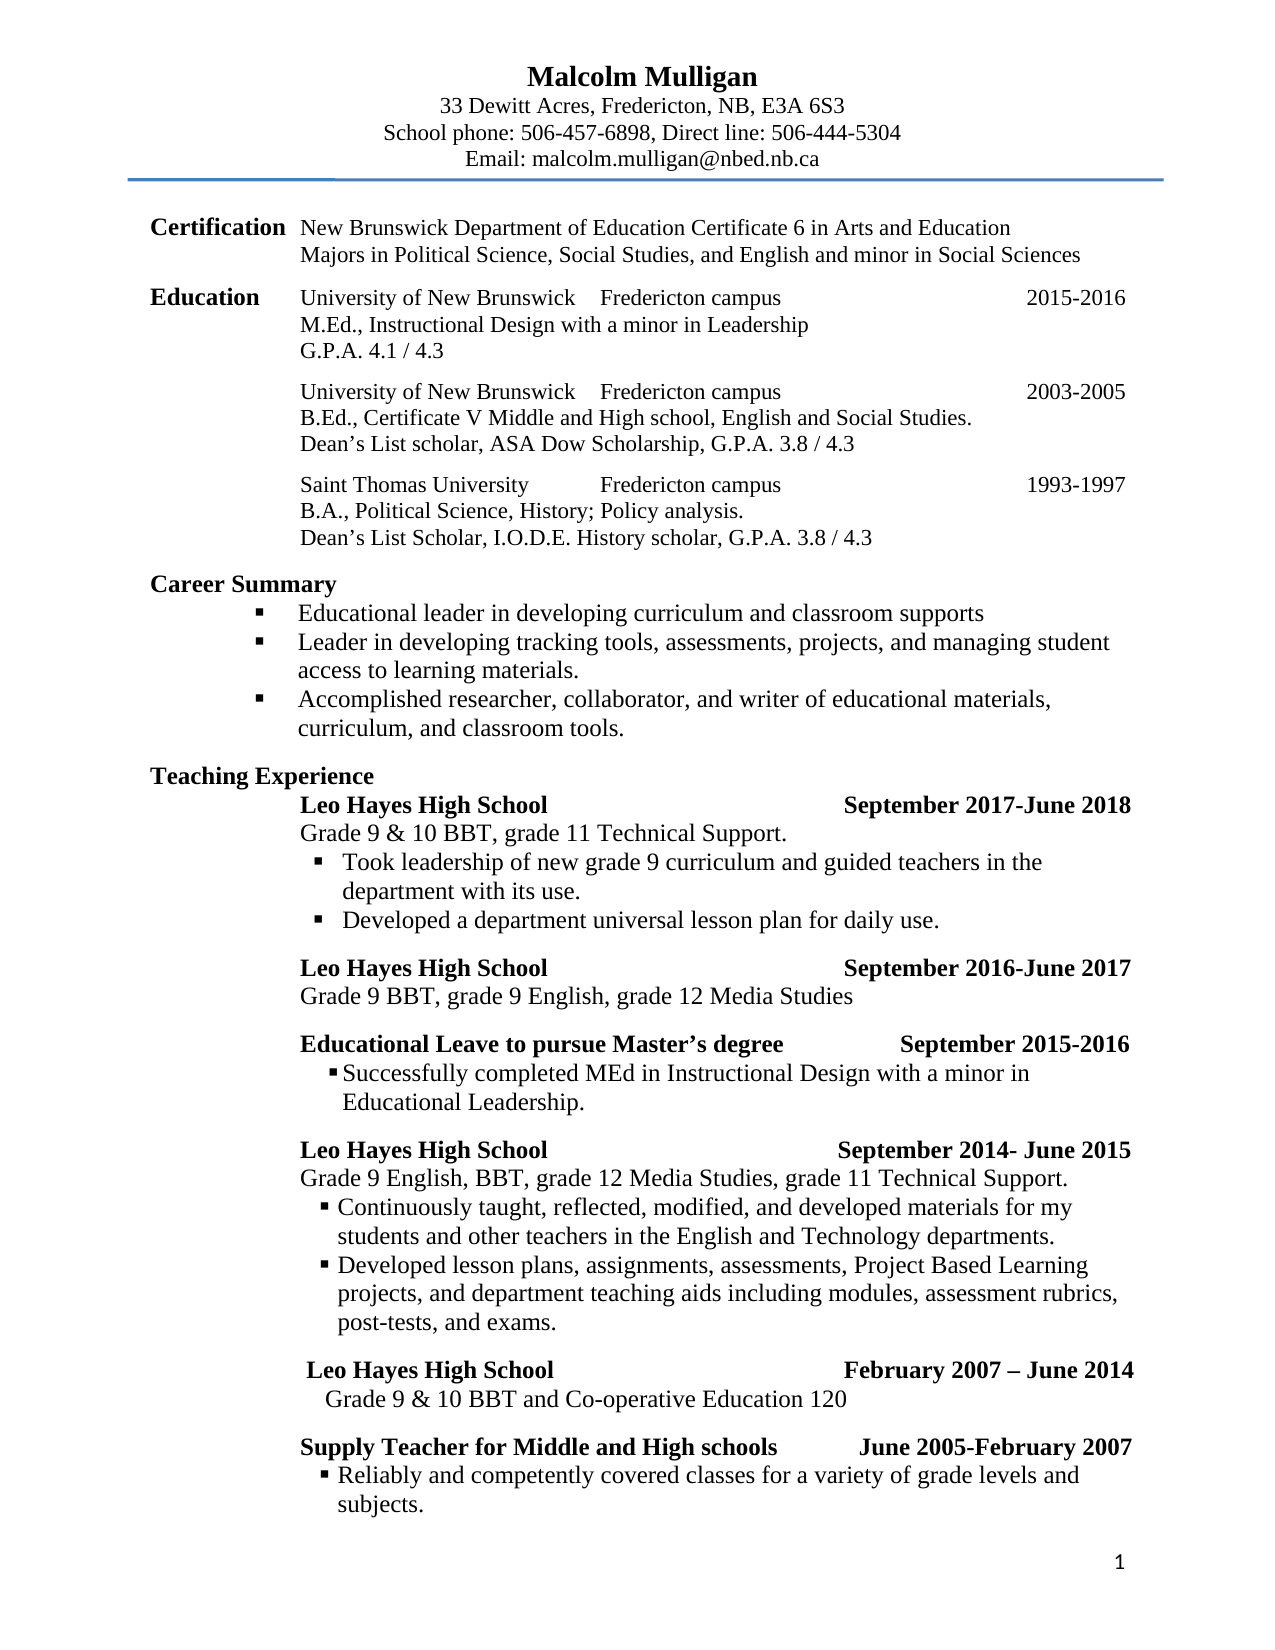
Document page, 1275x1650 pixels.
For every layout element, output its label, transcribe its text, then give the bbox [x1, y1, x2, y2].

list Reliably and competently covered classes for a variety of grade levels and subjects. [319, 1461, 1134, 1518]
text Grade 9 BBT, grade 9 English, grade 12 Media Studies [150, 981, 1134, 1010]
list Developed lesson plans, assignments, assessments, Project Based Learning projects, and department teaching aids including modules, assessment rubrics, post-tests, and exams. [319, 1250, 1134, 1336]
list Continuously taught, reflected, modified, and developed materials for my students and other teachers in the English and Technology departments. [319, 1192, 1134, 1250]
text Malcolm Mulligan [150, 59, 1134, 93]
list Successfully completed MEd in Instructional Design with a minor in Educational Leadership. [327, 1058, 1134, 1116]
list Education University of New Brunswick Fredericton campus 2015-2016 [150, 282, 1134, 311]
text Supply Teacher for Middle and High schools June 2005-February 2007 [150, 1432, 1134, 1461]
list Developed a department universal lesson plan for daily use. [312, 905, 1134, 933]
text Majors in Political Science, Social Studies, and English and minor in Social Sciences [150, 241, 1134, 267]
list Dean’s List Scholar, I.O.D.E. History scholar, G.P.A. 3.8 / 4.3 [300, 524, 1134, 550]
list Leader in developing tracking tools, assessments, projects, and managing student access to learning materials. [253, 627, 1134, 684]
list G.P.A. 4.1 / 4.3 [150, 337, 1134, 363]
text School phone: 506-457-6898, Direct line: 506-444-5304 [150, 119, 1134, 145]
list M.Ed., Instructional Design with a minor in Leadership [150, 311, 1134, 337]
text Leo Hayes High School February 2007 – June 2014 [150, 1355, 1134, 1384]
text Leo Hayes High School September 2016-June 2017 [150, 953, 1134, 981]
text Leo Hayes High School September 2017-June 2018 [150, 790, 1134, 818]
text Teaching Experience [150, 761, 1134, 790]
text Email: malcolm.mulligan@nbed.nb.ca [150, 145, 1134, 172]
list Accomplished researcher, collaborator, and writer of educational materials, curriculum, and classroom tools. [253, 684, 1134, 742]
text Leo Hayes High School September 2014- June 2015 [150, 1135, 1134, 1163]
text Grade 9 & 10 BBT, grade 11 Technical Support. [150, 818, 1134, 847]
text Grade 9 English, BBT, grade 12 Media Studies, grade 11 Technical Support. [150, 1163, 1134, 1192]
list Saint Thomas University Fredericton campus 1993-1997 [300, 471, 1134, 497]
list B.A., Political Science, History; Policy analysis. [300, 497, 1134, 524]
text Grade 9 & 10 BBT and Co-operative Education 120 [225, 1384, 1134, 1413]
text Certification New Brunswick Department of Education Certificate 6 in Arts and Education [150, 212, 1134, 241]
list University of New Brunswick Fredericton campus 2003-2005 [225, 378, 1134, 404]
list Educational leader in developing curriculum and classroom supports [253, 598, 1134, 627]
text Educational Leave to pursue Master’s degree September 2015-2016 [150, 1029, 1134, 1058]
text B.Ed., Certificate V Middle and High school, English and Social Studies. [225, 404, 1134, 430]
list Took leadership of new grade 9 curriculum and guided teachers in the department with its use. [312, 847, 1134, 905]
text 33 Dewitt Acres, Fredericton, NB, E3A 6S3 [150, 93, 1134, 119]
text Career Summary [150, 569, 1134, 598]
text Dean’s List scholar, ASA Dow Scholarship, G.P.A. 3.8 / 4.3 [150, 430, 1134, 457]
